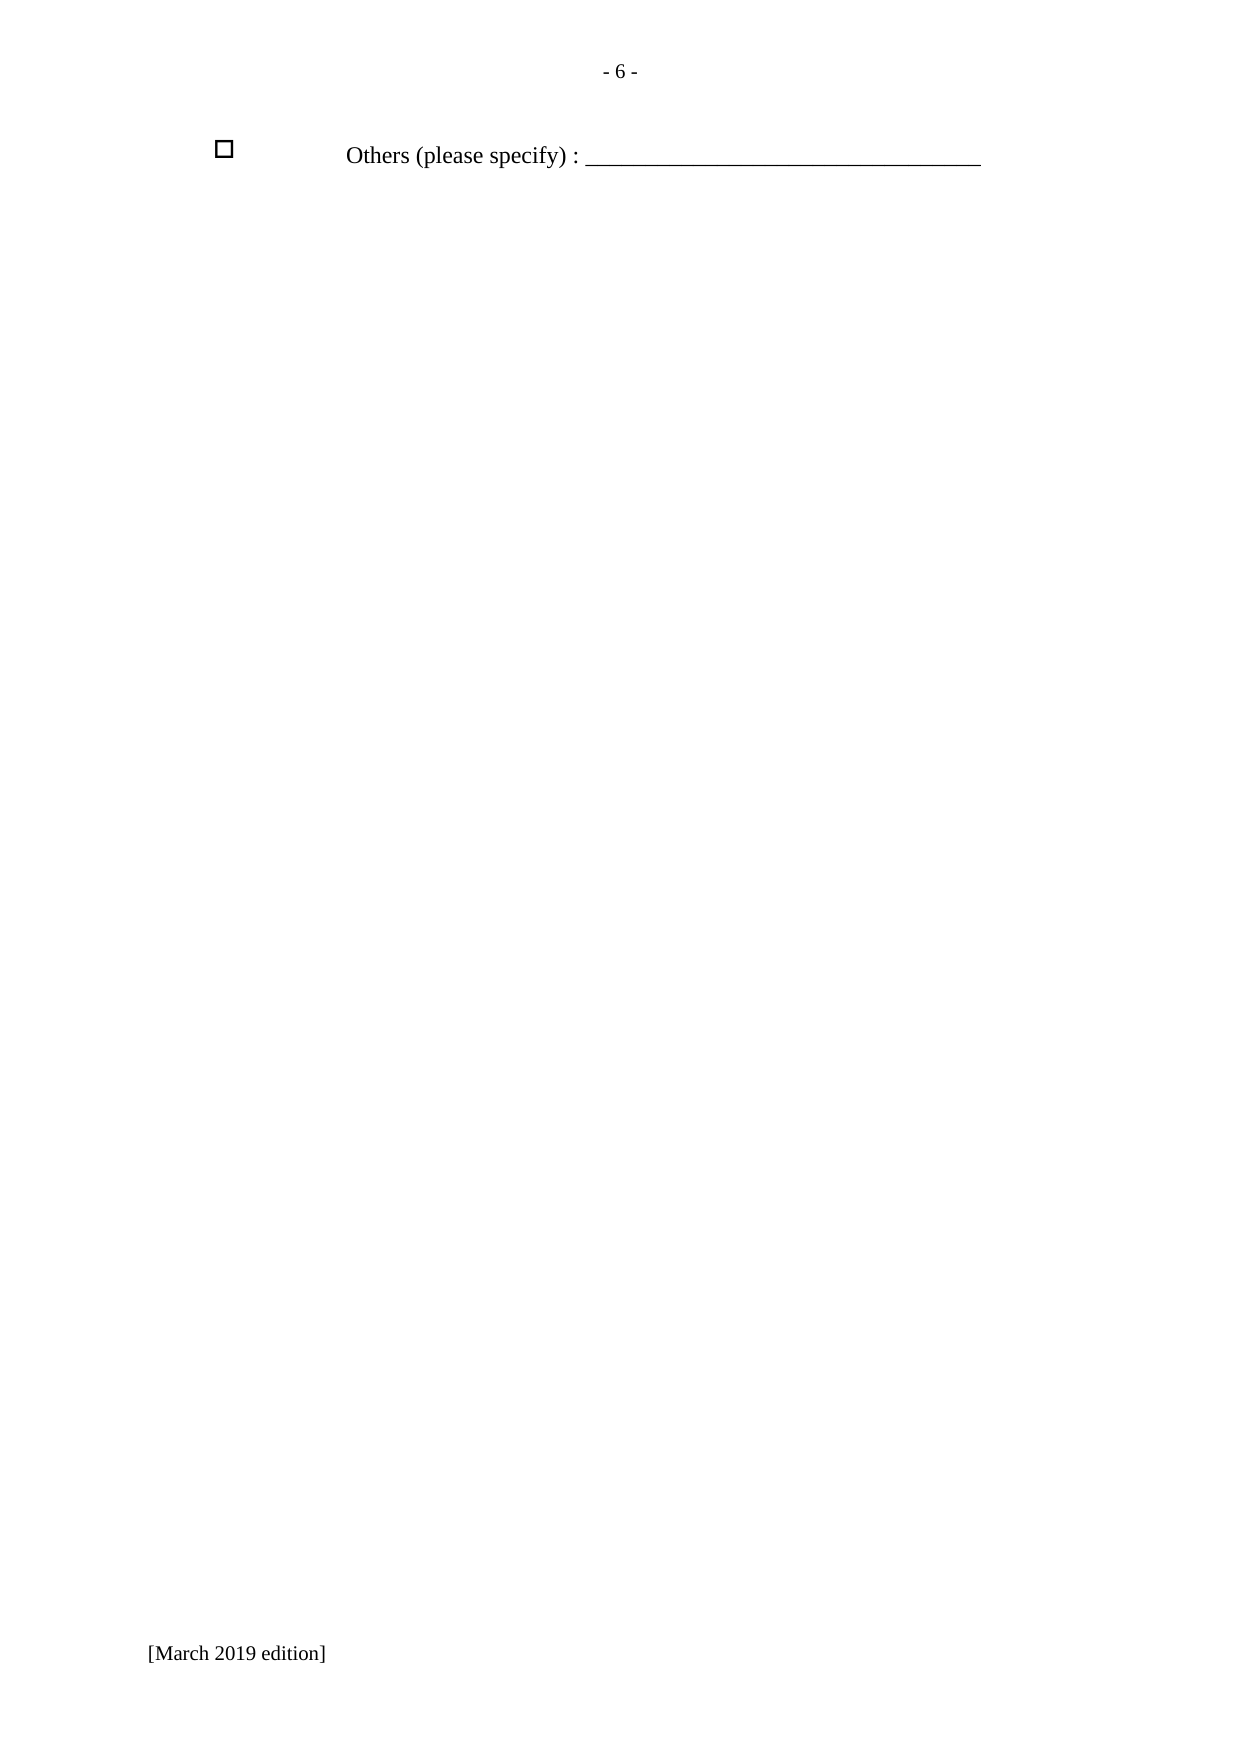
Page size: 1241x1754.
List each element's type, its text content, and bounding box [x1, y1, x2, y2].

table_cell [202, 130, 334, 178]
table_cell Others (please specify) : _________________________________ [335, 130, 1099, 178]
